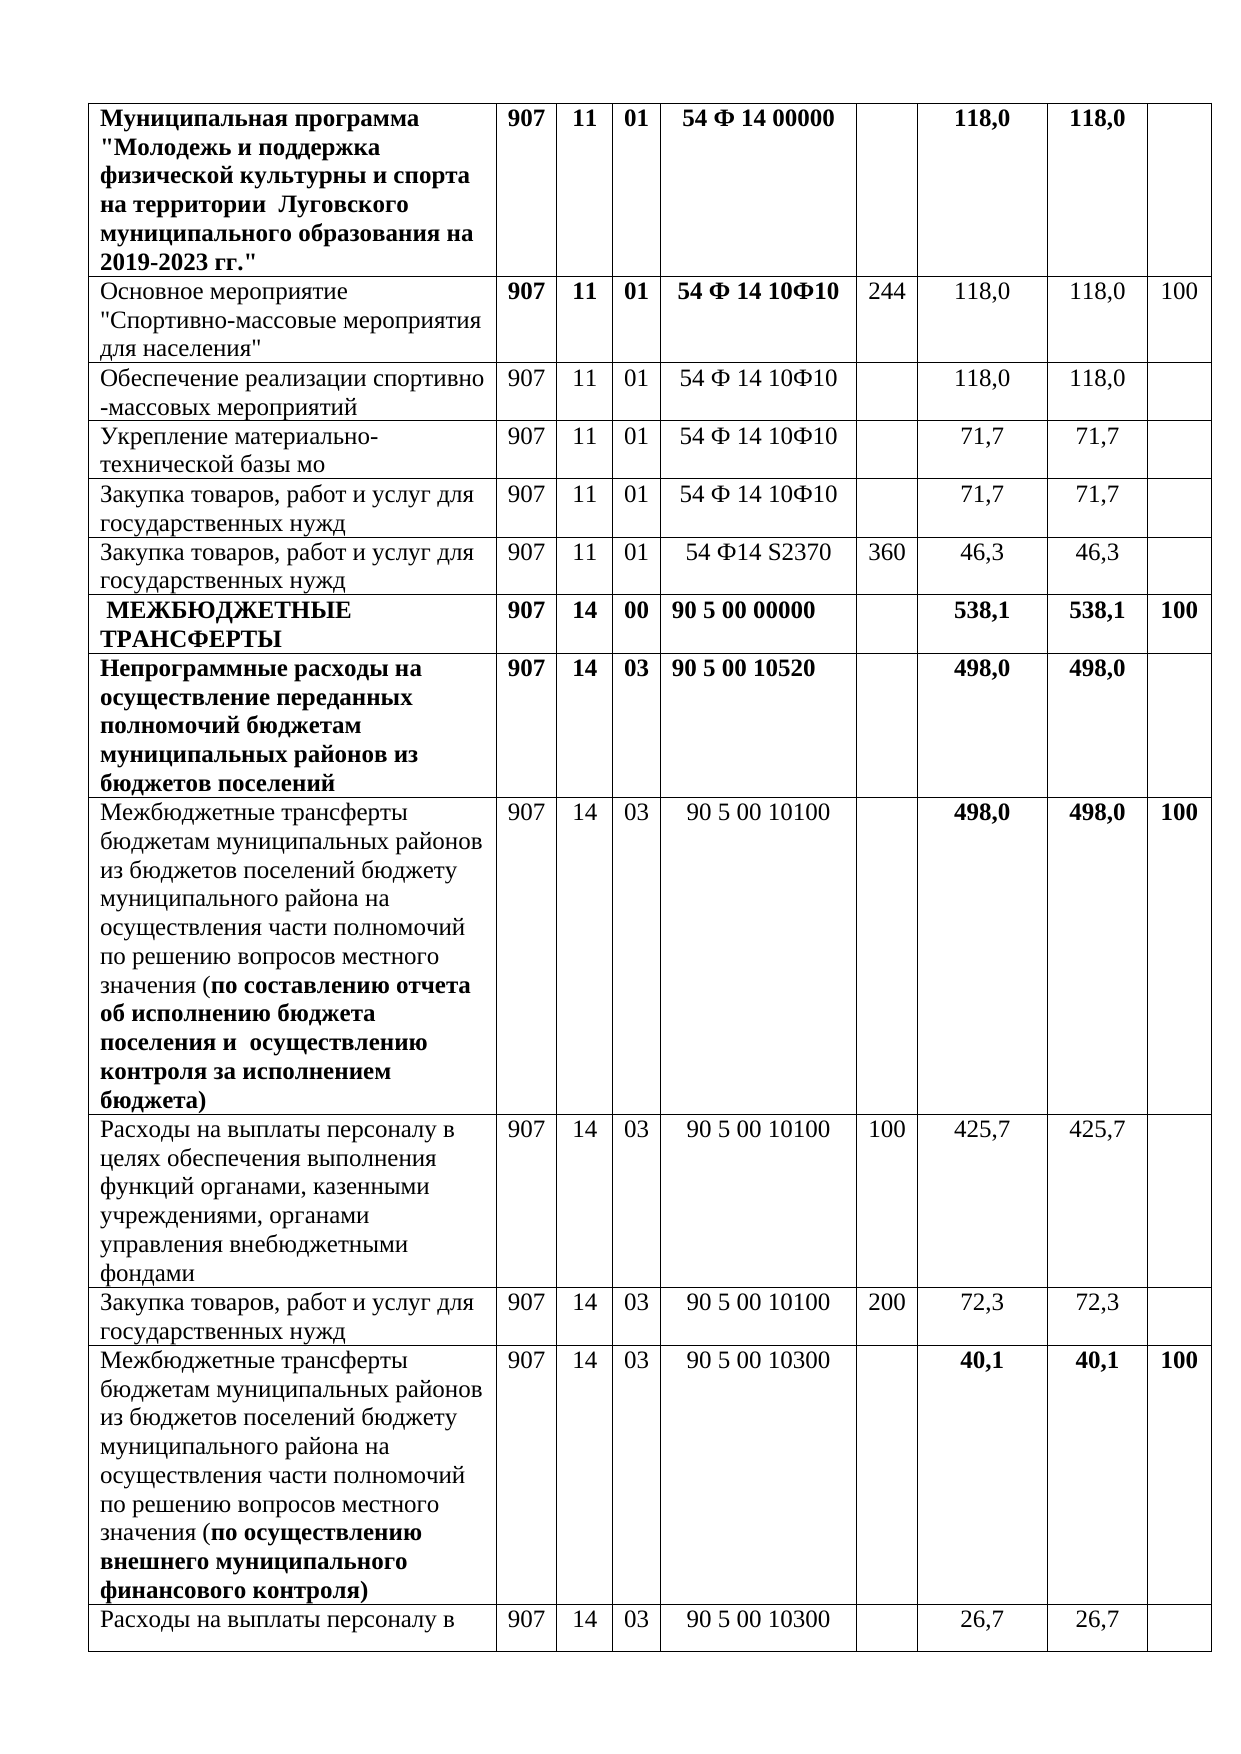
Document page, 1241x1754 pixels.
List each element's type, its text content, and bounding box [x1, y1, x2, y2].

table_cell [857, 654, 917, 797]
table_cell 01 [613, 479, 660, 536]
table_cell 26,7 [1048, 1605, 1147, 1651]
table_cell 11 [557, 277, 612, 362]
table_cell 72,3 [1048, 1288, 1147, 1344]
table_cell 71,7 [1048, 479, 1147, 536]
table_cell 907 [497, 798, 556, 1113]
table_cell [1148, 104, 1211, 276]
table_cell 90 5 00 10100 [661, 1288, 856, 1344]
table_cell 40,1 [1048, 1346, 1147, 1604]
table_cell 907 [497, 1346, 556, 1604]
table_cell 907 [497, 595, 556, 652]
table_cell 01 [613, 538, 660, 594]
table_cell 425,7 [918, 1115, 1047, 1286]
table_cell 90 5 00 10520 [661, 654, 856, 797]
table_cell 14 [557, 1288, 612, 1344]
table_cell 907 [497, 421, 556, 478]
table_cell 03 [613, 654, 660, 797]
table_cell 244 [857, 277, 917, 362]
table_cell 71,7 [1048, 421, 1147, 478]
table_cell 14 [557, 1115, 612, 1286]
table_cell 01 [613, 277, 660, 362]
table_cell 54 Ф14 S2370 [661, 538, 856, 594]
table_cell 90 5 00 10100 [661, 1115, 856, 1286]
table_cell 00 [613, 595, 660, 652]
table_cell 03 [613, 1115, 660, 1286]
table_cell 118,0 [1048, 277, 1147, 362]
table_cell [89, 1605, 496, 1651]
table_cell 11 [557, 363, 612, 420]
table_cell 100 [1148, 595, 1211, 652]
table_cell [857, 104, 917, 276]
table_cell [1148, 479, 1211, 536]
table_cell [1148, 1115, 1211, 1286]
table_cell 40,1 [918, 1346, 1047, 1604]
table_cell МЕЖБЮДЖЕТНЫЕ ТРАНСФЕРТЫ [89, 595, 496, 652]
table_cell 11 [557, 104, 612, 276]
table_cell 14 [557, 1605, 612, 1651]
table_cell 46,3 [918, 538, 1047, 594]
table_cell Основное мероприятие "Спортивно-массовые мероприятия для населения" [89, 277, 496, 362]
table_cell 118,0 [918, 104, 1047, 276]
table_cell 498,0 [918, 798, 1047, 1113]
table_cell 54 Ф 14 00000 [661, 104, 856, 276]
table_cell 90 5 00 00000 [661, 595, 856, 652]
table_cell [1148, 1605, 1211, 1651]
table_cell Обеспечение реализации спортивно -массовых мероприятий [89, 363, 496, 420]
table_cell 54 Ф 14 10Ф10 [661, 277, 856, 362]
table_cell [857, 1605, 917, 1651]
table_cell [1148, 1288, 1211, 1344]
table_cell 360 [857, 538, 917, 594]
table_cell 71,7 [918, 479, 1047, 536]
table_cell Закупка товаров, работ и услуг для государственных нужд [89, 479, 496, 536]
table_cell 907 [497, 363, 556, 420]
table_cell 118,0 [918, 277, 1047, 362]
table_cell 118,0 [1048, 104, 1147, 276]
table_cell 01 [613, 363, 660, 420]
table_cell 14 [557, 798, 612, 1113]
table_cell 498,0 [918, 654, 1047, 797]
table_cell Межбюджетные трансферты бюджетам муниципальных районов из бюджетов поселений бюджету муниципального района на осуществления части полномочий по решению вопросов местного значения (по составлению отчета об исполнению бюджета поселения и осуществлению контроля за исполнением бюджета) [89, 798, 496, 1113]
table_cell 907 [497, 1605, 556, 1651]
table_cell 907 [497, 654, 556, 797]
table_cell 538,1 [918, 595, 1047, 652]
table_cell 498,0 [1048, 798, 1147, 1113]
table_cell 03 [613, 798, 660, 1113]
table_cell 54 Ф 14 10Ф10 [661, 479, 856, 536]
table_cell 538,1 [1048, 595, 1147, 652]
table_cell Муниципальная программа "Молодежь и поддержка физической культурны и спорта на территории Луговского муниципального образования на 2019-2023 гг." [89, 104, 496, 276]
table_cell [1148, 538, 1211, 594]
table_cell 14 [557, 1346, 612, 1604]
table_cell 11 [557, 538, 612, 594]
table_cell [857, 363, 917, 420]
table_cell 71,7 [918, 421, 1047, 478]
table_cell 100 [857, 1115, 917, 1286]
table_cell [1148, 654, 1211, 797]
table_cell 907 [497, 104, 556, 276]
table_cell 54 Ф 14 10Ф10 [661, 363, 856, 420]
table_cell Расходы на выплаты персоналу в целях обеспечения выполнения функций органами, казенными учреждениями, органами управления внебюджетными фондами [89, 1115, 496, 1286]
table_cell 72,3 [918, 1288, 1047, 1344]
table_cell [1148, 421, 1211, 478]
table_cell 03 [613, 1346, 660, 1604]
table_cell 907 [497, 277, 556, 362]
table_cell 498,0 [1048, 654, 1147, 797]
table_cell 425,7 [1048, 1115, 1147, 1286]
table_cell 907 [497, 479, 556, 536]
table_cell 100 [1148, 1346, 1211, 1604]
table_cell 100 [1148, 798, 1211, 1113]
table_cell 100 [1148, 277, 1211, 362]
table_cell [857, 1346, 917, 1604]
table_cell 907 [497, 1288, 556, 1344]
table_cell [857, 595, 917, 652]
table_cell 03 [613, 1288, 660, 1344]
table_cell 11 [557, 479, 612, 536]
table_cell 14 [557, 654, 612, 797]
table_cell Укрепление материально-технической базы мо [89, 421, 496, 478]
table_cell 90 5 00 10300 [661, 1605, 856, 1651]
table_cell 01 [613, 104, 660, 276]
table_cell 907 [497, 538, 556, 594]
table_cell 90 5 00 10300 [661, 1346, 856, 1604]
table_cell 118,0 [1048, 363, 1147, 420]
table_cell 14 [557, 595, 612, 652]
table_cell Межбюджетные трансферты бюджетам муниципальных районов из бюджетов поселений бюджету муниципального района на осуществления части полномочий по решению вопросов местного значения (по осуществлению внешнего муниципального финансового контроля) [89, 1346, 496, 1604]
table_cell [857, 479, 917, 536]
table_cell [1148, 363, 1211, 420]
table_cell 200 [857, 1288, 917, 1344]
table_cell 118,0 [918, 363, 1047, 420]
table_cell Непрограммные расходы на осуществление переданных полномочий бюджетам муниципальных районов из бюджетов поселений [89, 654, 496, 797]
table_cell 54 Ф 14 10Ф10 [661, 421, 856, 478]
table_cell 90 5 00 10100 [661, 798, 856, 1113]
table_cell 26,7 [918, 1605, 1047, 1651]
table_cell [857, 798, 917, 1113]
table_cell 907 [497, 1115, 556, 1286]
table_cell 03 [613, 1605, 660, 1651]
table_cell [857, 421, 917, 478]
table_cell 11 [557, 421, 612, 478]
table_cell 01 [613, 421, 660, 478]
table_cell Закупка товаров, работ и услуг для государственных нужд [89, 1288, 496, 1344]
table_cell Закупка товаров, работ и услуг для государственных нужд [89, 538, 496, 594]
table_cell 46,3 [1048, 538, 1147, 594]
